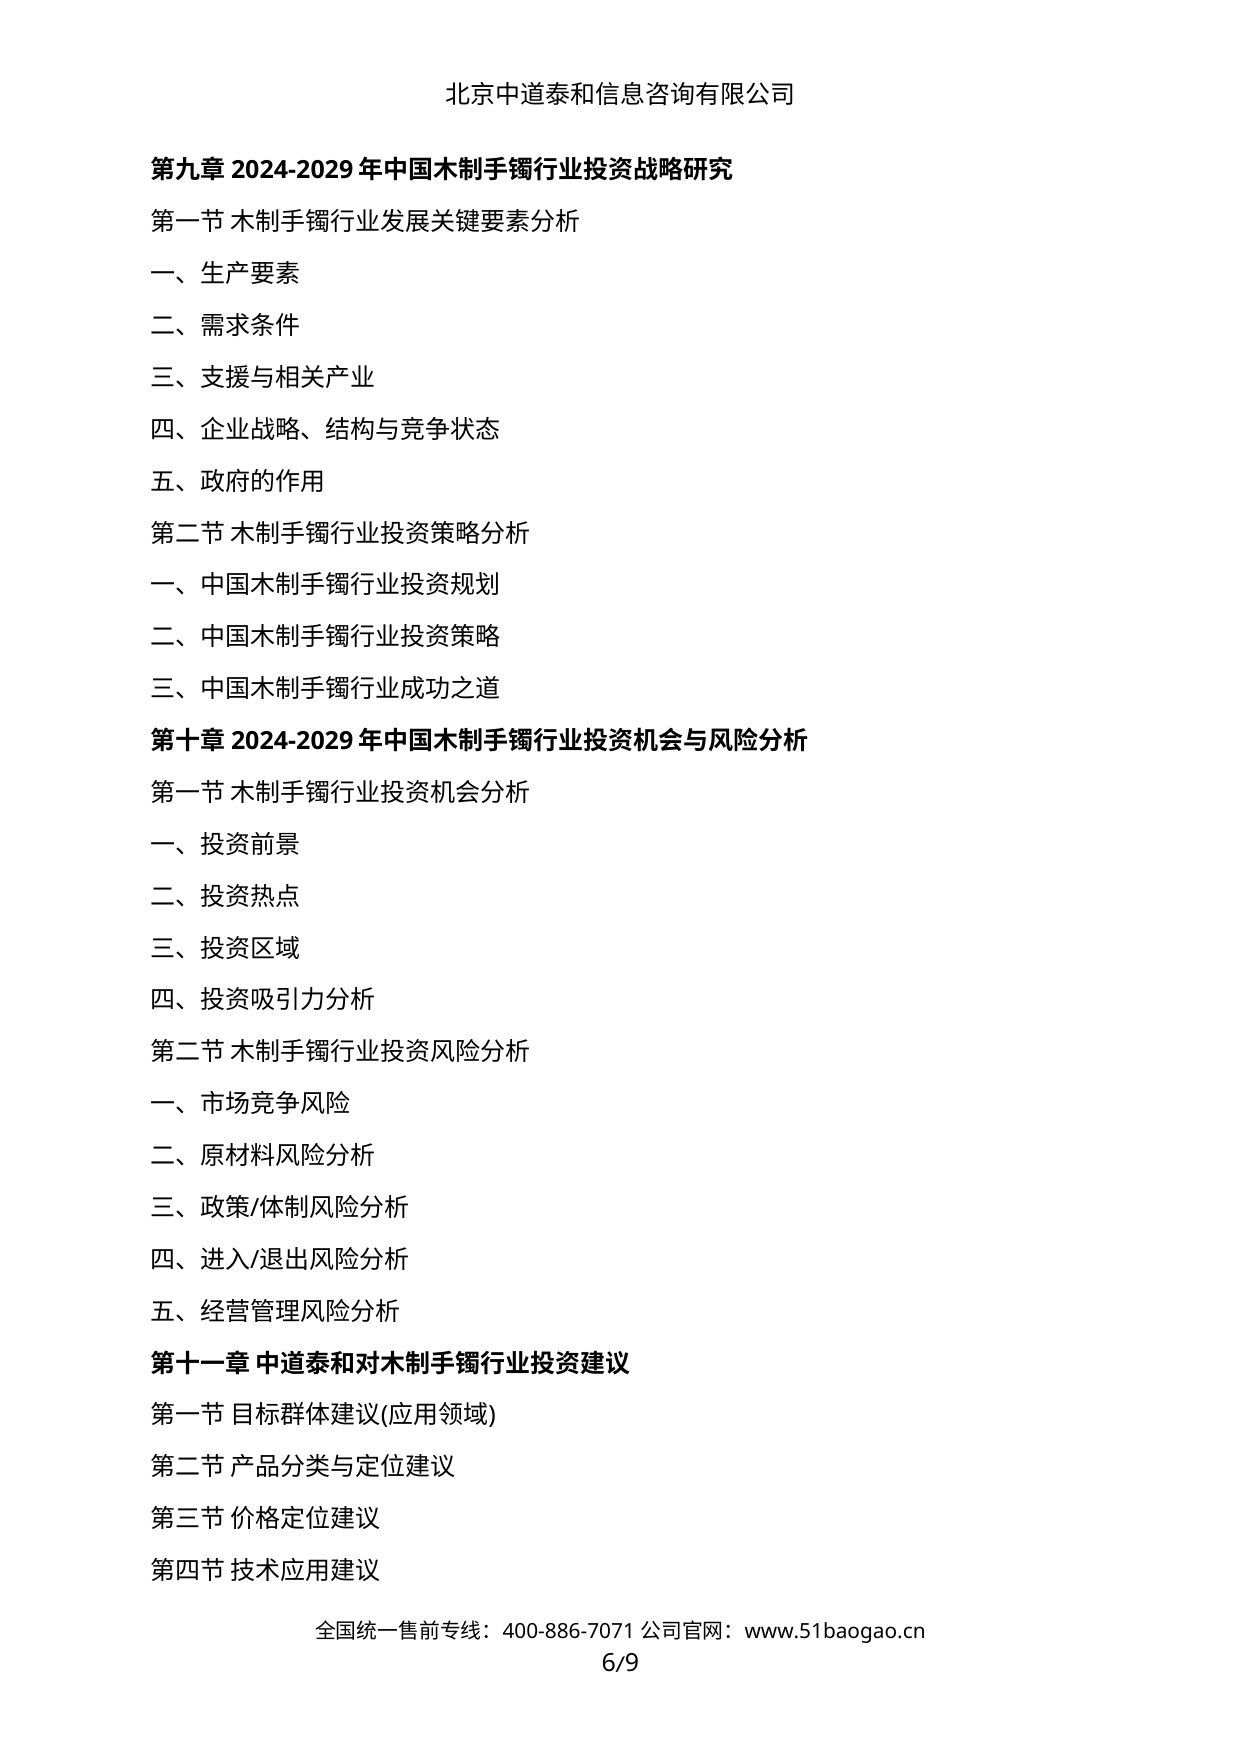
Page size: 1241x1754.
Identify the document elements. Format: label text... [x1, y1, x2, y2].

text 第二节 产品分类与定位建议 [150, 1447, 1090, 1483]
text 三、支援与相关产业 [150, 357, 1090, 394]
text 一、市场竞争风险 [150, 1084, 1090, 1120]
text 第十章 2024-2029年中国木制手镯行业投资机会与风险分析 [150, 721, 1090, 757]
text 四、进入/退出风险分析 [150, 1239, 1090, 1276]
text 二、中国木制手镯行业投资策略 [150, 617, 1090, 653]
text 第一节 木制手镯行业发展关键要素分析 [150, 202, 1090, 238]
text 三、投资区域 [150, 928, 1090, 964]
text 第一节 木制手镯行业投资机会分析 [150, 772, 1090, 809]
text 第九章 2024-2029年中国木制手镯行业投资战略研究 [150, 150, 1090, 186]
text 一、生产要素 [150, 254, 1090, 290]
text 五、政府的作用 [150, 461, 1090, 497]
text 第二节 木制手镯行业投资风险分析 [150, 1032, 1090, 1068]
text 第四节 技术应用建议 [150, 1551, 1090, 1587]
text 一、投资前景 [150, 824, 1090, 861]
text 第一节 目标群体建议(应用领域) [150, 1395, 1090, 1431]
text 二、需求条件 [150, 306, 1090, 342]
text 一、中国木制手镯行业投资规划 [150, 565, 1090, 601]
text 三、中国木制手镯行业成功之道 [150, 669, 1090, 705]
text 四、企业战略、结构与竞争状态 [150, 409, 1090, 446]
text 三、政策/体制风险分析 [150, 1187, 1090, 1224]
text 第十一章 中道泰和对木制手镯行业投资建议 [150, 1343, 1090, 1379]
text 四、投资吸引力分析 [150, 980, 1090, 1016]
text 第三节 价格定位建议 [150, 1499, 1090, 1535]
text 五、经营管理风险分析 [150, 1291, 1090, 1327]
text 第二节 木制手镯行业投资策略分析 [150, 513, 1090, 549]
text 二、投资热点 [150, 876, 1090, 912]
text 二、原材料风险分析 [150, 1136, 1090, 1172]
